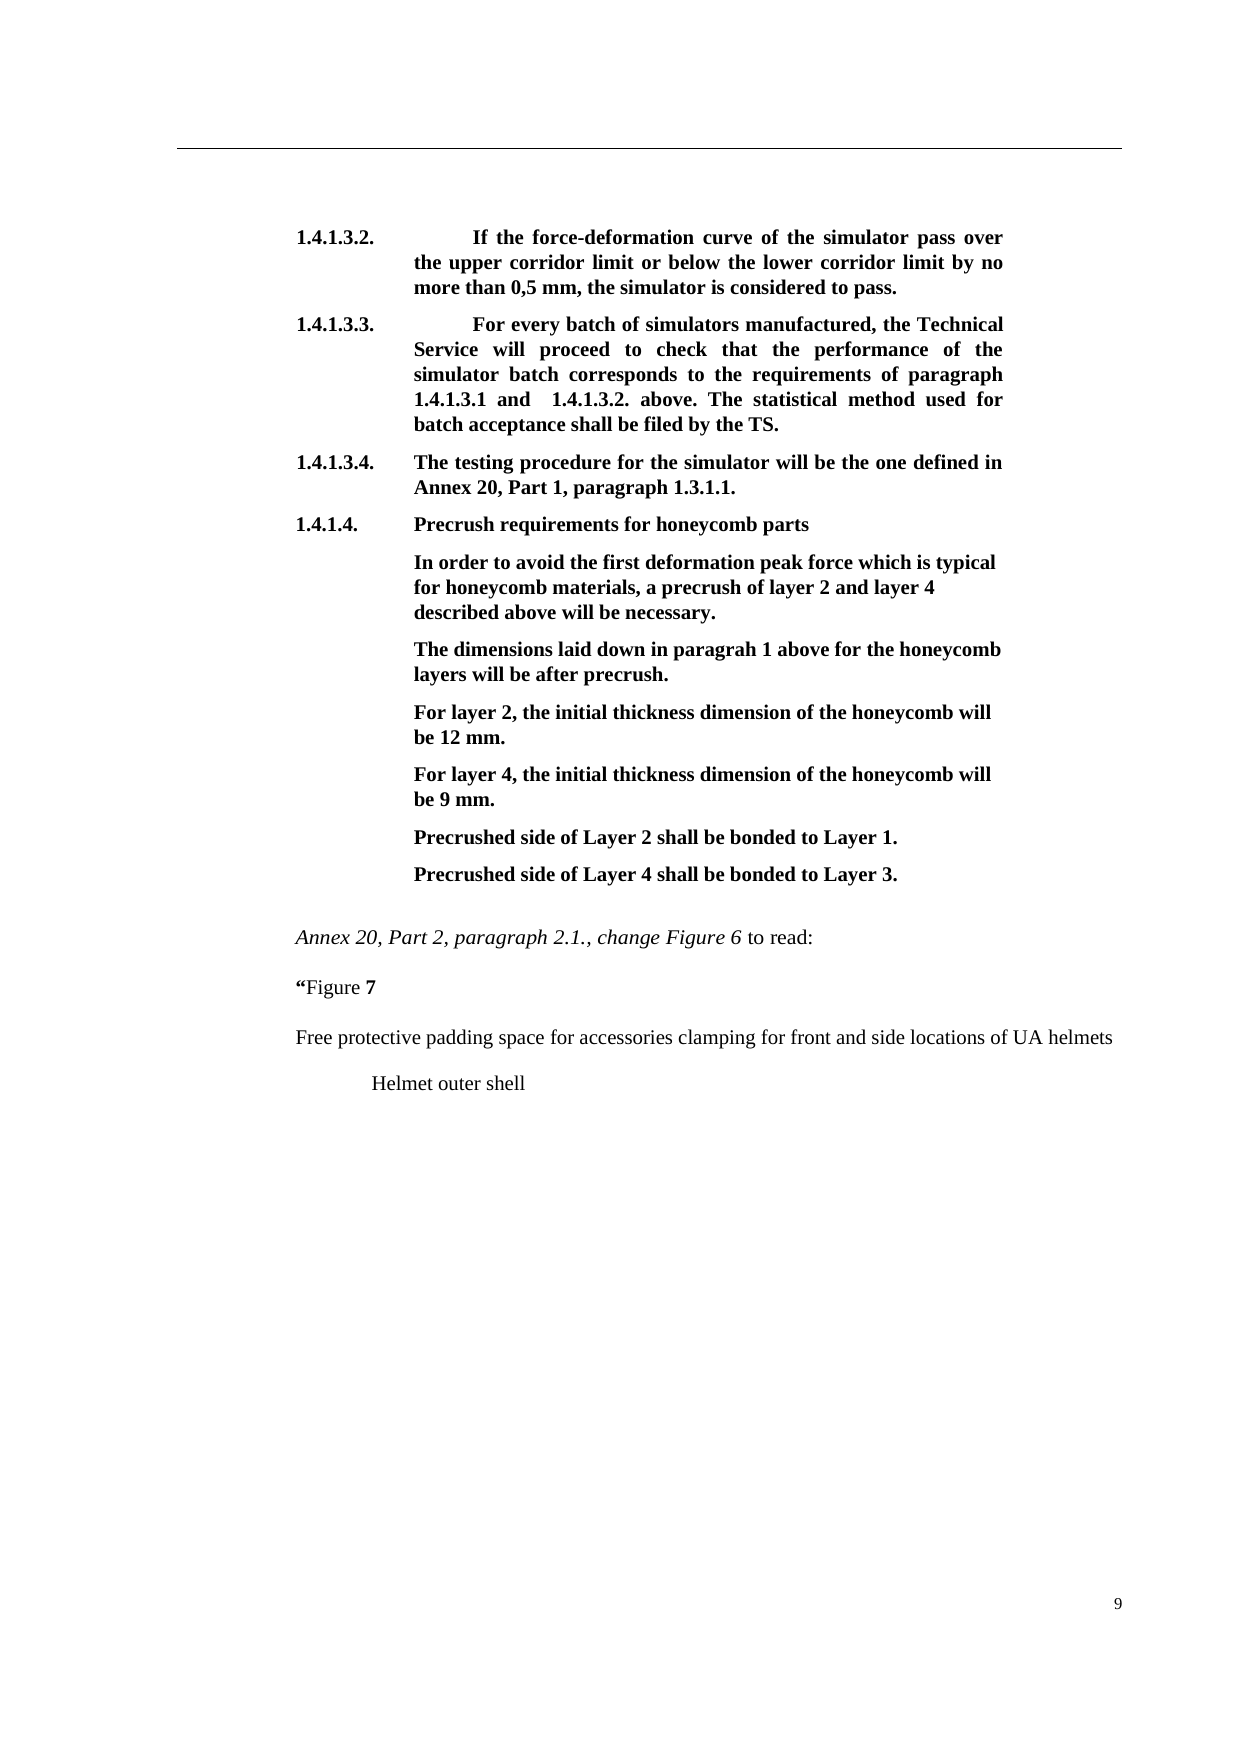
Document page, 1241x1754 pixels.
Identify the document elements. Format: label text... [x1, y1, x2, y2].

text 1.4.1.4. Precrush requirements for honeycomb parts [295, 512, 1004, 537]
text The dimensions laid down in paragrah 1 above for the honeycomb layers will be after precrush. [354, 637, 1004, 687]
text For layer 2, the initial thickness dimension of the honeycomb will be 12 mm. [413, 699, 1004, 749]
text For layer 4, the initial thickness dimension of the honeycomb will be 9 mm. [413, 762, 1004, 812]
text 1.4.1.3.2. If the force-deformation curve of the simulator pass over the upper corridor limit or below the lower corridor limit by no more than 0,5 mm, the simulator is considered to pass. [296, 224, 1004, 299]
text In order to avoid the first deformation peak force which is typical for honeycomb materials, a precrush of layer 2 and layer 4 described above will be necessary. [354, 549, 1004, 624]
list “Figure 7 [295, 974, 1122, 999]
text 1.4.1.3.3. For every batch of simulators manufactured, the Technical Service will proceed to check that the performance of the simulator batch corresponds to the requirements of paragraph 1.4.1.3.1 and 1.4.1.3.2. above. The statistical method used for batch acceptance shall be filed by the TS. [296, 312, 1004, 437]
list Free protective padding space for accessories clamping for front and side locations of UA helmets [295, 999, 1122, 1049]
text 1.4.1.3.4. The testing procedure for the simulator will be the one defined in Annex 20, Part 1, paragraph 1.3.1.1. [296, 449, 1004, 499]
text Annex 20, Part 2, paragraph 2.1., change Figure 6 to read: [295, 924, 1122, 949]
text Precrushed side of Layer 4 shall be bonded to Layer 3. [413, 862, 1004, 887]
text Precrushed side of Layer 2 shall be bonded to Layer 1. [413, 824, 1004, 849]
